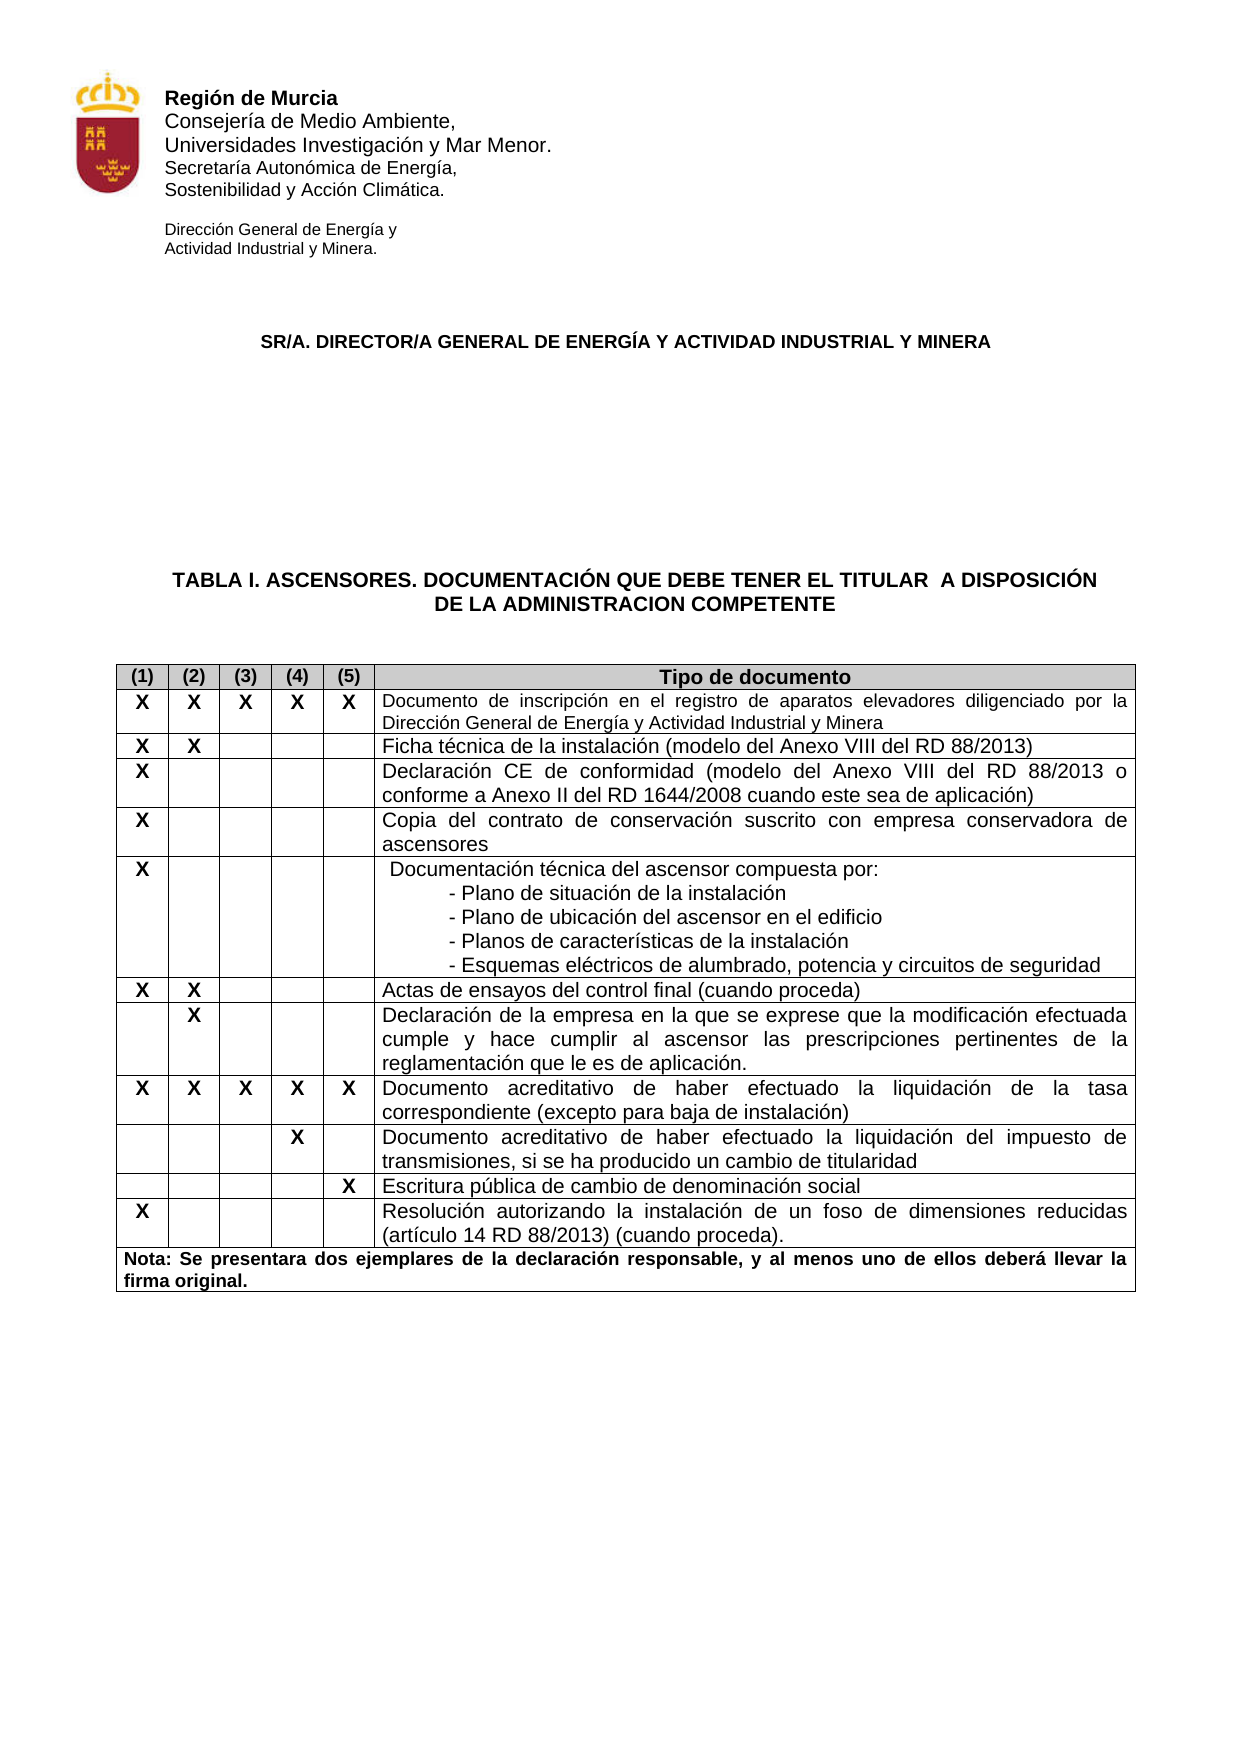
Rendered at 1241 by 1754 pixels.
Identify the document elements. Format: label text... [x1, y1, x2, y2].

table_cell [169, 759, 219, 807]
table_cell Ficha técnica de la instalación (modelo del Anexo VIII del RD 88/2013) [375, 734, 1135, 758]
table_cell [220, 759, 271, 807]
table_cell X [324, 690, 374, 733]
table_cell X [169, 734, 219, 758]
table_cell [272, 1174, 323, 1198]
table_cell X [117, 978, 168, 1002]
table_cell X [117, 857, 168, 977]
table_cell Actas de ensayos del control final (cuando proceda) [375, 978, 1135, 1002]
table_cell [272, 808, 323, 856]
table_cell Declaración de la empresa en la que se exprese que la modificación efectuada cumple y hace cumplir al ascensor las prescripciones pertinentes de la reglamentación que le es de aplicación. [375, 1003, 1135, 1075]
table_cell [169, 1125, 219, 1173]
table_cell X [272, 1076, 323, 1124]
table_cell X [272, 690, 323, 733]
table_cell [220, 978, 271, 1002]
table_cell X [117, 690, 168, 733]
table_cell X [117, 734, 168, 758]
table_cell [324, 857, 374, 977]
table_cell X [324, 1076, 374, 1124]
table_cell Resolución autorizando la instalación de un foso de dimensiones reducidas (artículo 14 RD 88/2013) (cuando proceda). [375, 1199, 1135, 1247]
table_cell Documentación técnica del ascensor compuesta por: - Plano de situación de la instalación - Plano de ubicación del ascensor en el edificio - Planos de características de la instalación - Esquemas eléctricos de alumbrado, potencia y circuitos de seguridad [375, 857, 1135, 977]
table_header (5) [324, 665, 374, 689]
table_cell X [117, 1076, 168, 1124]
table_cell Copia del contrato de conservación suscrito con empresa conservadora de ascensores [375, 808, 1135, 856]
table_cell [220, 857, 271, 977]
table_cell [220, 1003, 271, 1075]
table_cell X [117, 808, 168, 856]
table_cell [272, 734, 323, 758]
table_cell [324, 1199, 374, 1247]
table_cell [169, 1199, 219, 1247]
table_cell [220, 734, 271, 758]
text DE LA ADMINISTRACION COMPETENTE [118, 592, 1122, 616]
table_cell [272, 759, 323, 807]
table_header (2) [169, 665, 219, 689]
picture [70, 69, 146, 199]
table_cell Nota: Se presentara dos ejemplares de la declaración responsable, y al menos uno de ellos deberá llevar la firma original. [117, 1248, 1135, 1291]
table_cell X [220, 1076, 271, 1124]
table_cell [220, 1174, 271, 1198]
table_cell X [324, 1174, 374, 1198]
text SR/A. DIRECTOR/A GENERAL DE ENERGÍA Y ACTIVIDAD INDUSTRIAL Y MINERA [59, 331, 1193, 353]
table_header (4) [272, 665, 323, 689]
table_cell [220, 1125, 271, 1173]
table_cell [272, 1199, 323, 1247]
table_cell [324, 734, 374, 758]
table_cell Documento de inscripción en el registro de aparatos elevadores diligenciado por de Energía y Actividad Industrial y Minera [375, 690, 1135, 733]
table_cell X [272, 1125, 323, 1173]
text TABLA I. ASCENSORES. DOCUMENTACIÓN QUE DEBE TENER EL TITULAR A DISPOSICIÓN [118, 568, 1122, 592]
table_cell X [169, 1076, 219, 1124]
table_header (1) [117, 665, 168, 689]
table_cell [117, 1003, 168, 1075]
table_cell [220, 808, 271, 856]
table_header Tipo de documento [375, 665, 1135, 689]
table_cell [272, 978, 323, 1002]
table_cell Declaración CE de conformidad (modelo del Anexo VIII del RD 88/2013 o conforme a Anexo II del RD 1644/2008 cuando este sea de aplicación) [375, 759, 1135, 807]
table_cell [117, 1125, 168, 1173]
table_cell [324, 978, 374, 1002]
table_cell X [117, 1199, 168, 1247]
table_cell [324, 808, 374, 856]
table_cell [169, 857, 219, 977]
table_cell [272, 857, 323, 977]
table_cell [117, 1174, 168, 1198]
table_header (3) [220, 665, 271, 689]
table_cell [169, 808, 219, 856]
table_cell X [220, 690, 271, 733]
table_cell [272, 1003, 323, 1075]
table_cell [220, 1199, 271, 1247]
table_cell [169, 1174, 219, 1198]
table_cell Documento acreditativo de haber efectuado la liquidación de la tasa correspondiente (excepto para baja de instalación) [375, 1076, 1135, 1124]
table_cell X [169, 690, 219, 733]
table_cell X [169, 1003, 219, 1075]
table_cell X [117, 759, 168, 807]
table_cell [324, 1125, 374, 1173]
table_cell Documento acreditativo de haber efectuado la liquidación del impuesto de transmisiones, si se ha producido un cambio de titularidad [375, 1125, 1135, 1173]
table_cell [324, 759, 374, 807]
table_cell Escritura pública de cambio de denominación social [375, 1174, 1135, 1198]
table_cell [324, 1003, 374, 1075]
table_cell X [169, 978, 219, 1002]
